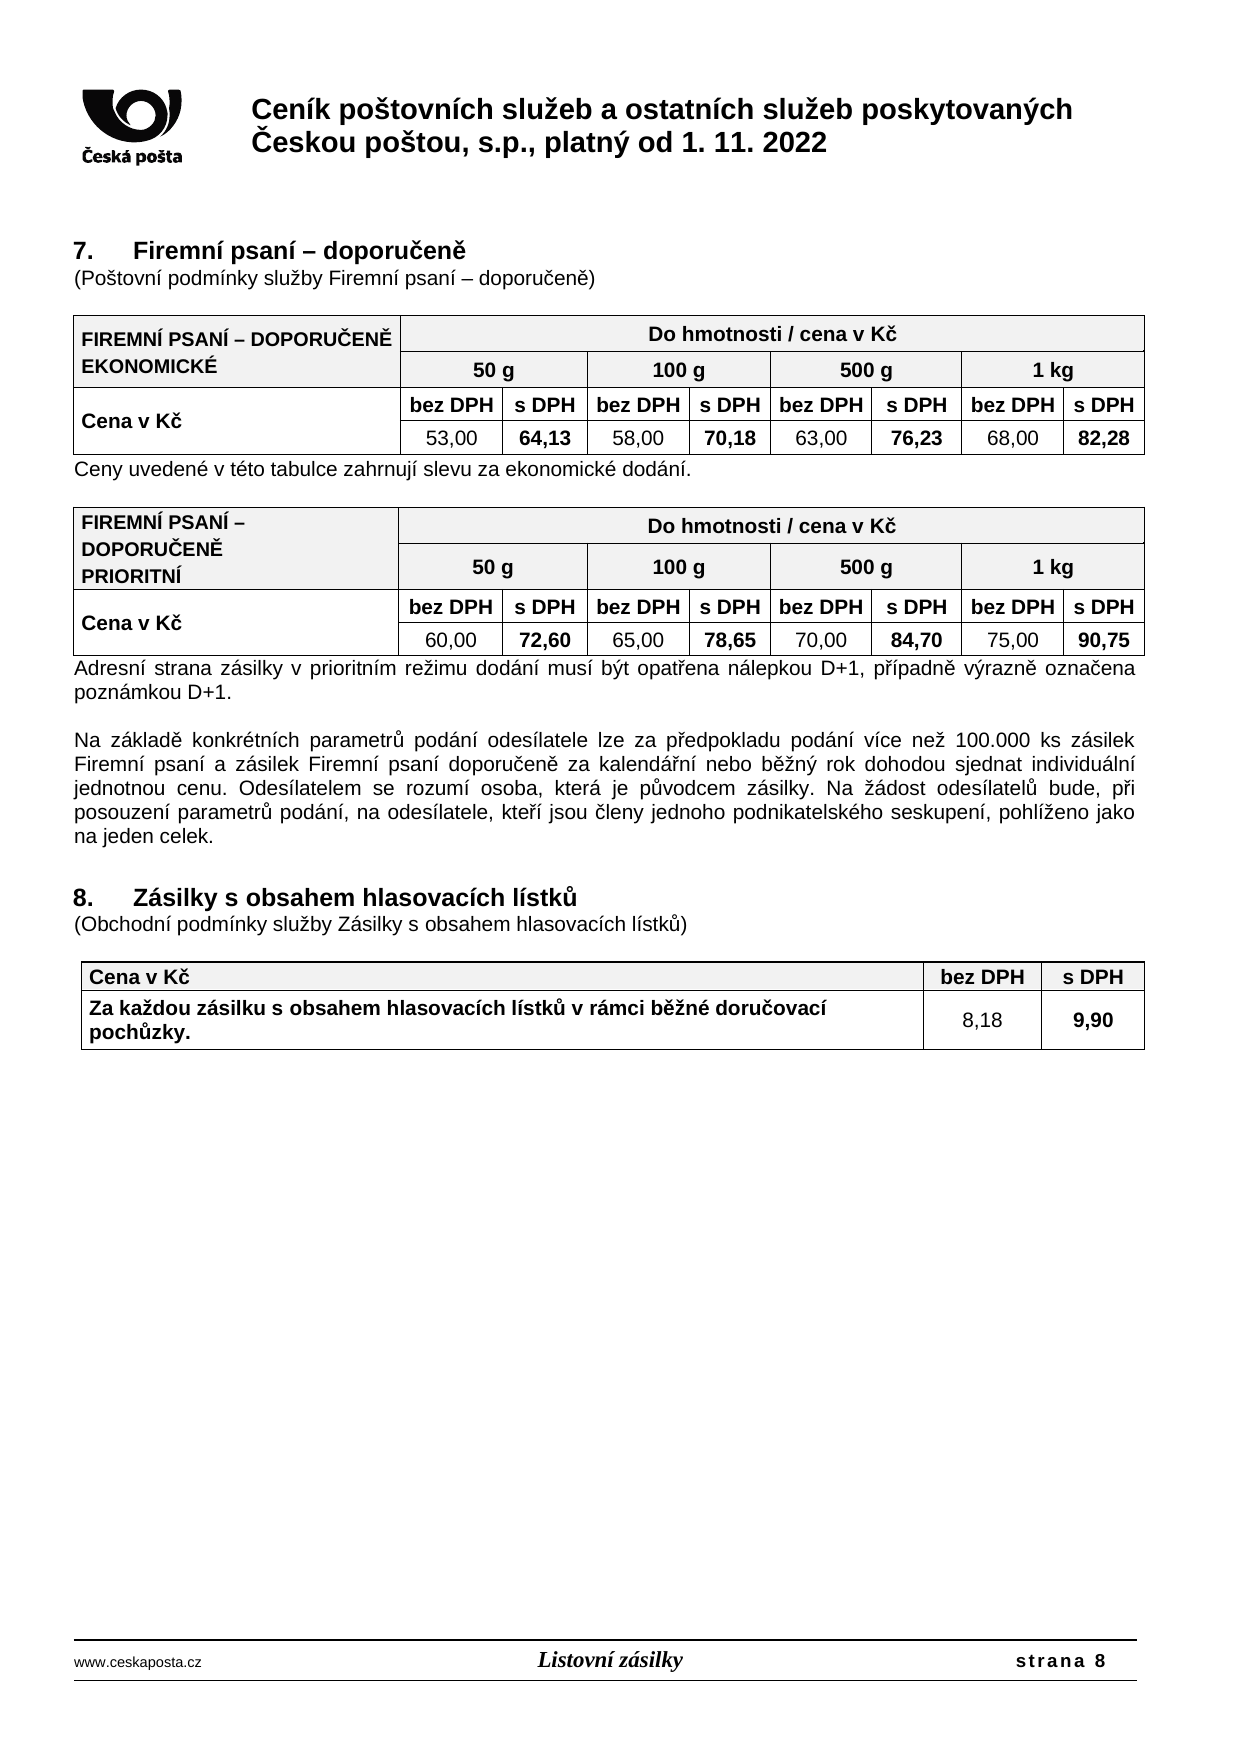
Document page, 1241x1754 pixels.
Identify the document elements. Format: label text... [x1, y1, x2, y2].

table_cell 1 kg [962, 352, 1144, 387]
table_cell 68,00 [962, 421, 1063, 453]
table_cell s DPH [690, 388, 770, 420]
table_cell 1 kg [962, 544, 1144, 589]
table_cell 90,75 [1064, 623, 1144, 655]
table_cell 78,65 [690, 623, 770, 655]
text Adresní strana zásilky v prioritním režimu dodání musí být opatřena nálepkou D+1, případně výrazně označena poznámkou D+1. [74, 656, 1137, 704]
table_cell 76,23 [872, 421, 961, 453]
text (Obchodní podmínky služby Zásilky s obsahem hlasovacích lístků) [74, 911, 1137, 936]
table_cell bez DPH [962, 590, 1063, 622]
table_cell 58,00 [588, 421, 689, 453]
table_header Do hmotnosti / cena v Kč [401, 316, 1144, 351]
table_header Cena v Kč [82, 963, 923, 989]
table_header FIREMNÍ PSANÍ – DOPORUČENĚ EKONOMICKÉ [74, 316, 400, 387]
subtitle Firemní psaní – doporučeně [73, 238, 1137, 265]
subtitle Zásilky s obsahem hlasovacích lístků [73, 884, 1137, 911]
table_cell 82,28 [1064, 421, 1144, 453]
table_cell s DPH [1064, 590, 1144, 622]
table_cell 500 g [771, 352, 961, 387]
table_cell Cena v Kč [74, 590, 398, 655]
table_cell s DPH [690, 590, 770, 622]
table_cell bez DPH [401, 388, 502, 420]
table_cell 100 g [588, 544, 770, 589]
text Ceny uvedené v této tabulce zahrnují slevu za ekonomické dodání. [74, 455, 1137, 482]
table_header s DPH [1042, 963, 1144, 989]
table_cell bez DPH [771, 388, 871, 420]
text Na základě konkrétních parametrů podání odesílatele lze za předpokladu podání více než 100.000 ks zásilek Firemní psaní a zásilek Firemní psaní doporučeně za kalendářní nebo běžný rok dohodou sjednat individuální jednotnou cenu. Odesílatelem se rozumí osoba, která je původcem zásilky. Na žádost odesílatelů bude, při posouzení parametrů podání, na odesílatele, kteří jsou členy jednoho podnikatelského seskupení, pohlíženo jako na jeden celek. [74, 728, 1137, 848]
table_cell s DPH [1064, 388, 1144, 420]
table_header Do hmotnosti / cena v Kč [399, 508, 1144, 543]
table_cell s DPH [503, 590, 587, 622]
table_cell bez DPH [399, 590, 502, 622]
table_cell s DPH [872, 590, 961, 622]
table_cell Cena v Kč [74, 388, 400, 453]
table_cell s DPH [872, 388, 961, 420]
table_cell 9,90 [1042, 991, 1144, 1048]
table_cell bez DPH [588, 590, 689, 622]
table_cell 63,00 [771, 421, 871, 453]
table_cell 60,00 [399, 623, 502, 655]
table_cell 64,13 [503, 421, 587, 453]
table_cell 70,18 [690, 421, 770, 453]
table_cell bez DPH [962, 388, 1063, 420]
table_cell 65,00 [588, 623, 689, 655]
table_cell 84,70 [872, 623, 961, 655]
table_cell 100 g [588, 352, 770, 387]
table_cell 70,00 [771, 623, 871, 655]
table_cell 75,00 [962, 623, 1063, 655]
table_cell 500 g [771, 544, 961, 589]
table_cell bez DPH [588, 388, 689, 420]
table_cell Za každou zásilku s obsahem hlasovacích lístků v rámci běžné doručovací pochůzky. [82, 991, 923, 1048]
table_cell 8,18 [924, 991, 1041, 1048]
table_header FIREMNÍ PSANÍ – DOPORUČENĚ PRIORITNÍ [74, 508, 398, 589]
table_cell 50 g [401, 352, 587, 387]
table_cell bez DPH [771, 590, 871, 622]
text (Poštovní podmínky služby Firemní psaní – doporučeně) [74, 265, 1137, 290]
table_cell 72,60 [503, 623, 587, 655]
table_cell 53,00 [401, 421, 502, 453]
table_cell 50 g [399, 544, 587, 589]
table_header bez DPH [924, 963, 1041, 989]
table_cell s DPH [503, 388, 587, 420]
